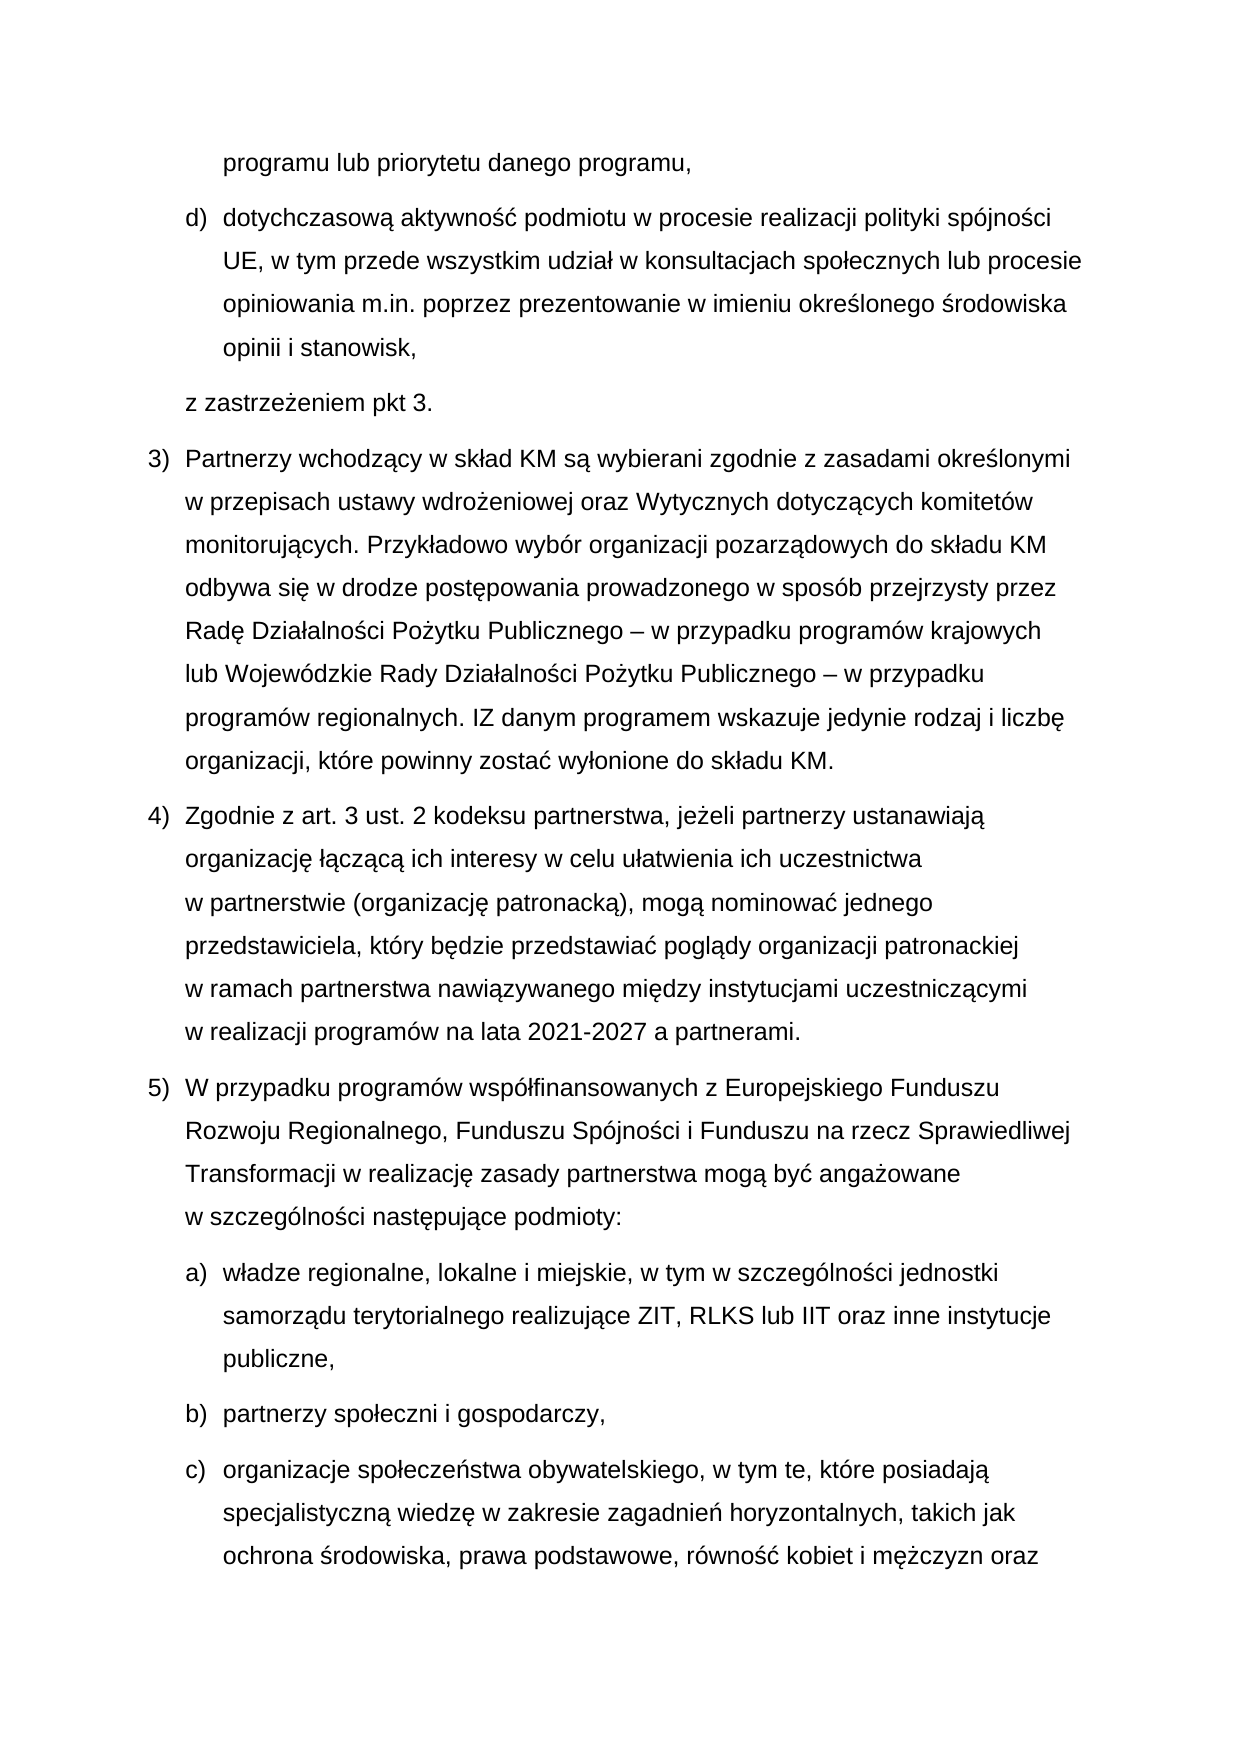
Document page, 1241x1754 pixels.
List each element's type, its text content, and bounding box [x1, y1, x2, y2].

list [185, 1455, 1093, 1570]
list partnerzy społeczni i gospodarczy, [185, 1399, 1093, 1428]
list władze regionalne, lokalne i miejskie, w tym w szczególności jednostki samorządu terytorialnego realizujące ZIT, RLKS lub IIT oraz inne instytucje publiczne, [185, 1258, 1093, 1373]
list Partnerzy wchodzący w skład KM są wybierani zgodnie z zasadami określonymi w przepisach ustawy wdrożeniowej oraz Wytycznych dotyczących komitetów monitorujących. Przykładowo wybór organizacji pozarządowych do składu KM odbywa się w drodze postępowania prowadzonego w sposób przejrzysty przez Radę Działalności Pożytku Publicznego – w przypadku programów krajowych lub Wojewódzkie Rady Działalności Pożytku Publicznego – w przypadku programów regionalnych. IZ danym programem wskazuje jedynie rodzaj i liczbę organizacji, które powinny zostać wyłonione do składu KM. [148, 444, 1093, 774]
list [185, 148, 1093, 176]
list Zgodnie z art. 3 ust. 2 kodeksu partnerstwa, jeżeli partnerzy ustanawiają organizację łączącą ich interesy w celu ułatwienia ich uczestnictwa w partnerstwie (organizację patronacką), mogą nominować jednego przedstawiciela, który będzie przedstawiać poglądy organizacji patronackiej w ramach partnerstwa nawiązywanego między instytucjami uczestniczącymi w realizacji programów na lata 2021-2027 a partnerami. [148, 801, 1093, 1046]
list W przypadku programów współfinansowanych z Europejskiego Funduszu Rozwoju Regionalnego, Funduszu Spójności i Funduszu na rzecz Sprawiedliwej Transformacji w realizację zasady partnerstwa mogą być angażowane w szczególności następujące podmioty: [148, 1073, 1093, 1231]
list z zastrzeżeniem pkt 3. [185, 388, 1093, 417]
list dotychczasową aktywność podmiotu w procesie realizacji polityki spójności UE, w tym przede wszystkim udział w konsultacjach społecznych lub procesie opiniowania m.in. poprzez prezentowanie w imieniu określonego środowiska opinii i stanowisk, [185, 203, 1093, 361]
